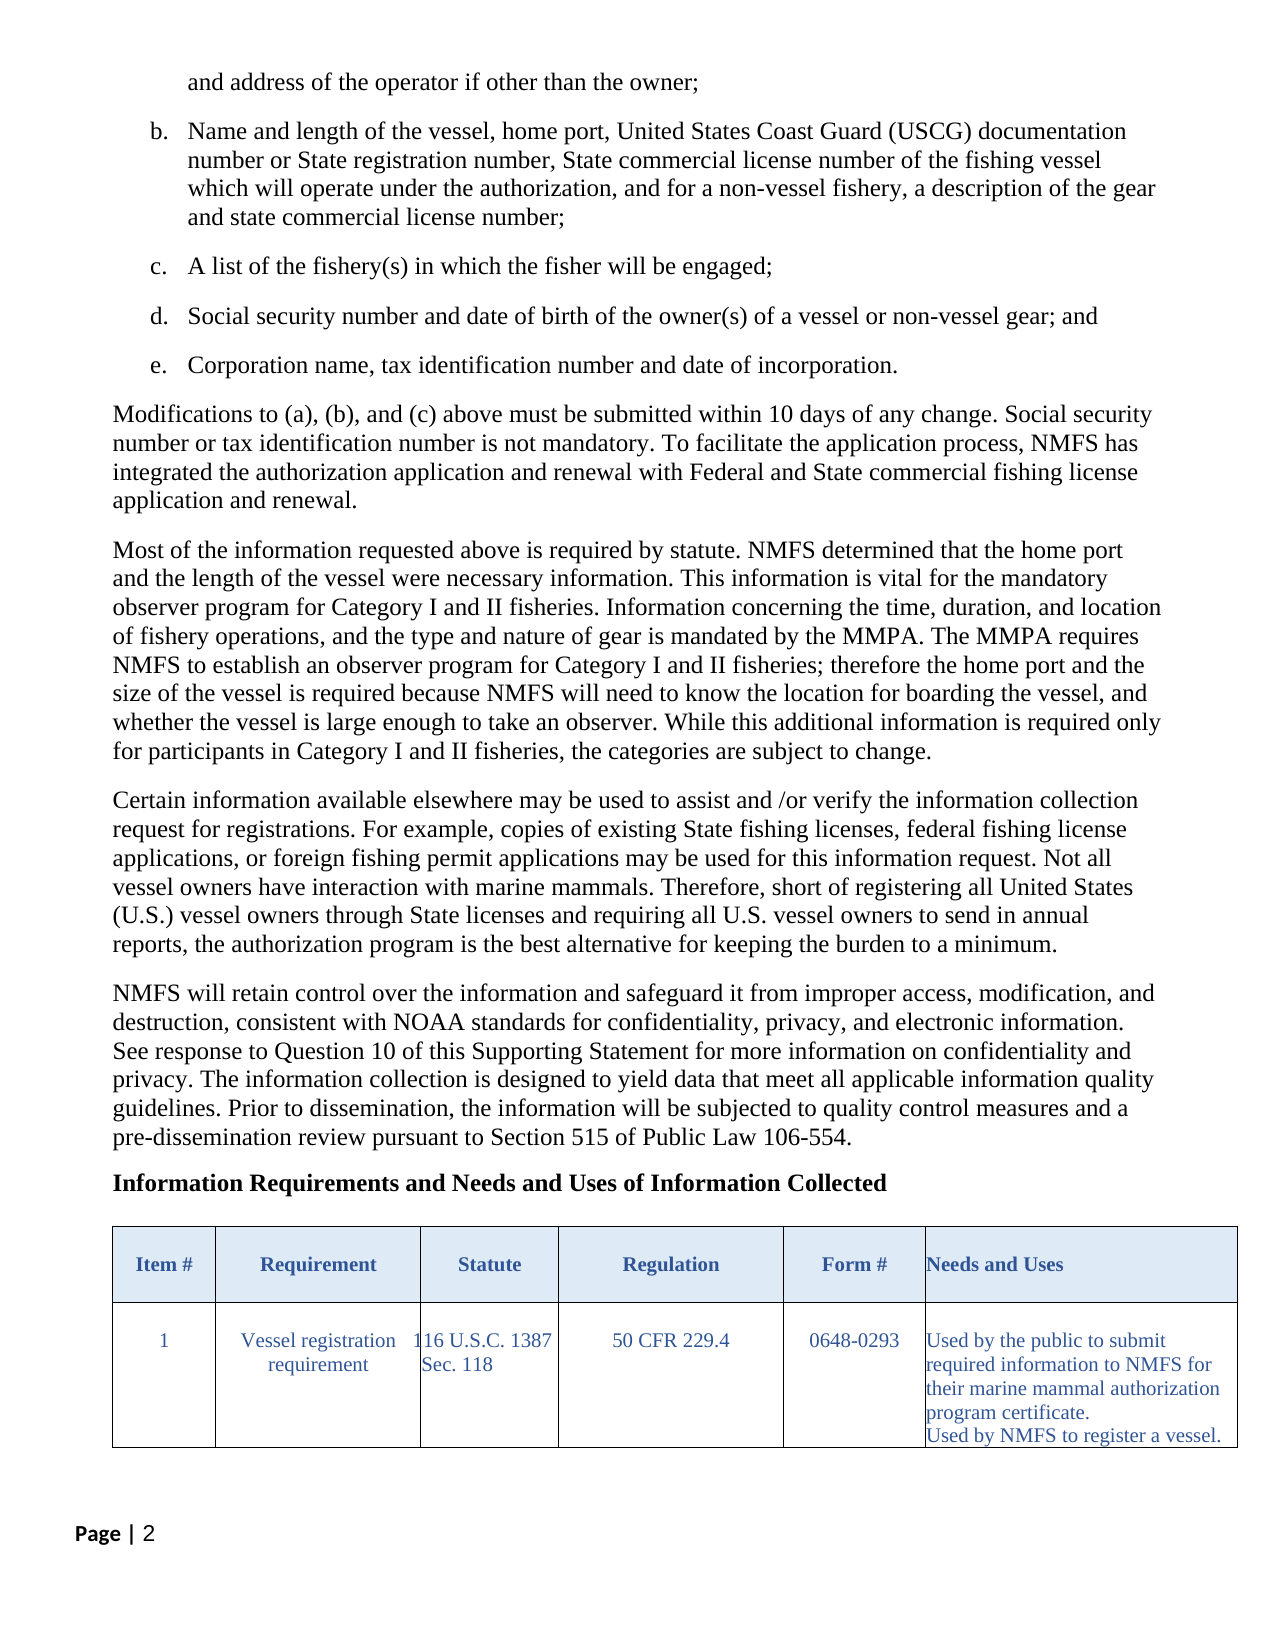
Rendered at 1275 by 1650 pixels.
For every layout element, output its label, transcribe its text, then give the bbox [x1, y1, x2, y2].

subtitle Information Requirements and Needs and Uses of Information Collected [112, 1168, 1162, 1196]
table_header Statute [421, 1227, 558, 1302]
subtitle Certain information available elsewhere may be used to assist and /or verify the information collection request for registrations. For example, copies of existing State fishing licenses, federal fishing license applications, or foreign fishing permit applications may be used for this information request. Not all vessel owners have interaction with marine mammals. Therefore, short of registering all United States (U.S.) vessel owners through State licenses and requiring all U.S. vessel owners to send in annual reports, the authorization program is the best alternative for keeping the burden to a minimum. [112, 785, 1162, 958]
subtitle NMFS will retain control over the information and safeguard it from improper access, modification, and destruction, consistent with NOAA standards for confidentiality, privacy, and electronic information. See response to Question 10 of this Supporting Statement for more information on confidentiality and privacy. The information collection is designed to yield data that meet all applicable information quality guidelines. Prior to dissemination, the information will be subjected to quality control measures and a pre-dissemination review pursuant to Section 515 of Public Law 106-554. [112, 978, 1162, 1151]
subtitle A list of the fishery(s) in which the fisher will be engaged; [150, 251, 1162, 280]
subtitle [150, 67, 1162, 95]
table_header Requirement [216, 1227, 420, 1302]
subtitle Modifications to (a), (b), and (c) above must be submitted within 10 days of any change. Social security number or tax identification number is not mandatory. To facilitate the application process, NMFS has integrated the authorization application and renewal with Federal and State commercial fishing license application and renewal. [112, 399, 1162, 514]
subtitle Corporation name, tax identification number and date of incorporation. [150, 350, 1162, 379]
table_cell Vessel registration requirement [216, 1303, 420, 1447]
table_cell 116 U.S.C. 1387 Sec. 118 [421, 1303, 558, 1447]
table_header Regulation [559, 1227, 783, 1302]
table_cell 50 CFR 229.4 [559, 1303, 783, 1447]
table_header Item # [113, 1227, 215, 1302]
table_cell 1 [113, 1303, 215, 1447]
subtitle Name and length of the vessel, home port, United States Coast Guard (USCG) documentation number or State registration number, State commercial license number of the fishing vessel which will operate under the authorization, and for a non-vessel fishery, a description of the gear and state commercial license number; [150, 116, 1162, 231]
table_header Form # [784, 1227, 925, 1302]
table_cell Used by the public to submit required information to NMFS for their marine mammal authorization program certificate. Used by NMFS to register a vessel. [926, 1303, 1237, 1447]
subtitle Most of the information requested above is required by statute. NMFS determined that the home port and the length of the vessel were necessary information. This information is vital for the mandatory observer program for Category I and II fisheries. Information concerning the time, duration, and location of fishery operations, and the type and nature of gear is mandated by the MMPA. The MMPA requires NMFS to establish an observer program for Category I and II fisheries; therefore the home port and the size of the vessel is required because NMFS will need to know the location for boarding the vessel, and whether the vessel is large enough to take an observer. While this additional information is required only for participants in Category I and II fisheries, the categories are subject to change. [112, 535, 1162, 765]
table_cell 0648-0293 [784, 1303, 925, 1447]
subtitle Social security number and date of birth of the owner(s) of a vessel or non-vessel gear; and [150, 301, 1162, 329]
table_header Needs and Uses [926, 1227, 1237, 1302]
